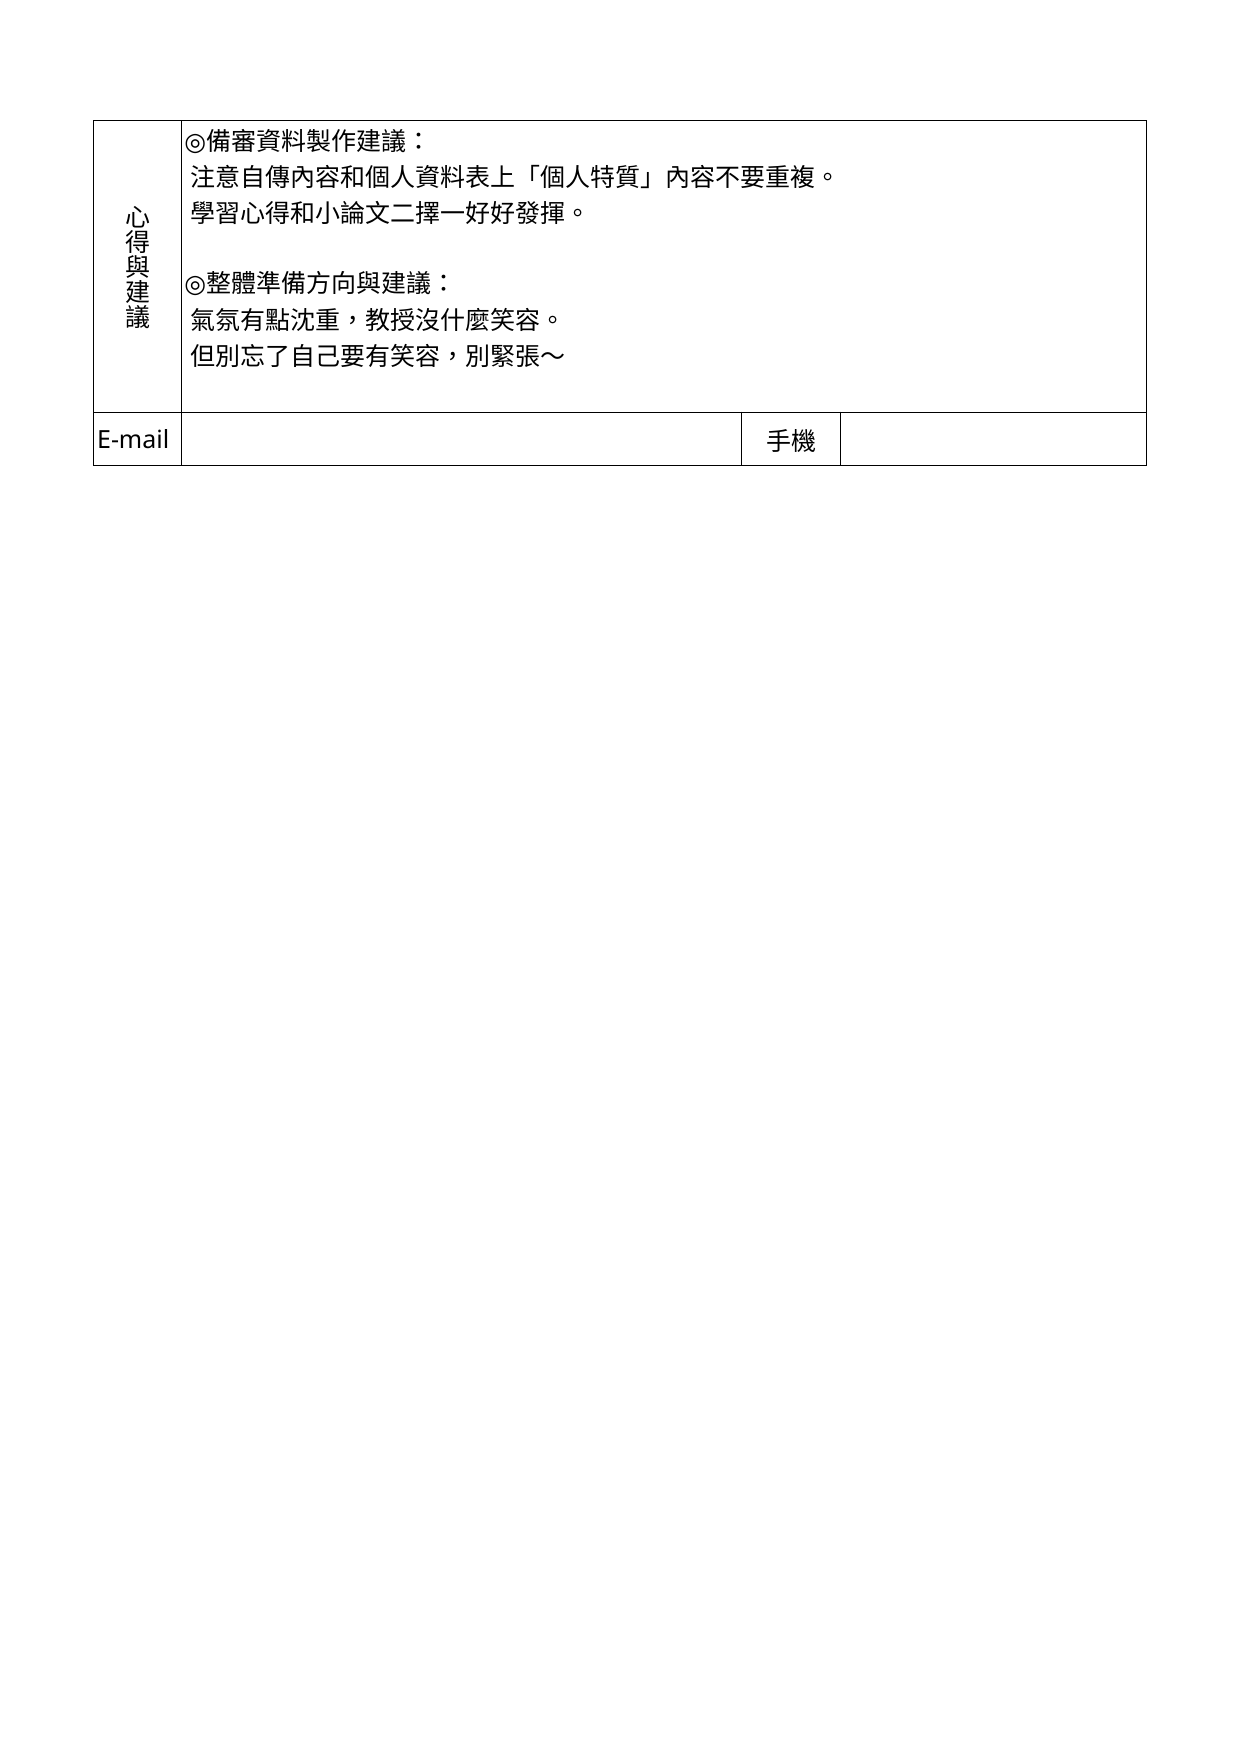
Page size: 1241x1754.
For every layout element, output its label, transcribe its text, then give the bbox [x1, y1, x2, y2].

table_cell ◎備審資料製作建議： 注意自傳內容和個人資料表上「個人特質」內容不要重複。 學習心得和小論文二擇一好好發揮。 ◎整體準備方向與建議： 氣氛有點沈重，教授沒什麼笑容。 但別忘了自己要有笑容，別緊張～ [182, 121, 1146, 412]
table_cell [841, 413, 1146, 465]
table_cell E-mail [94, 413, 181, 465]
table_cell [182, 413, 741, 465]
table_cell 手機 [742, 413, 840, 465]
table_cell 心得與建議 [94, 121, 181, 412]
